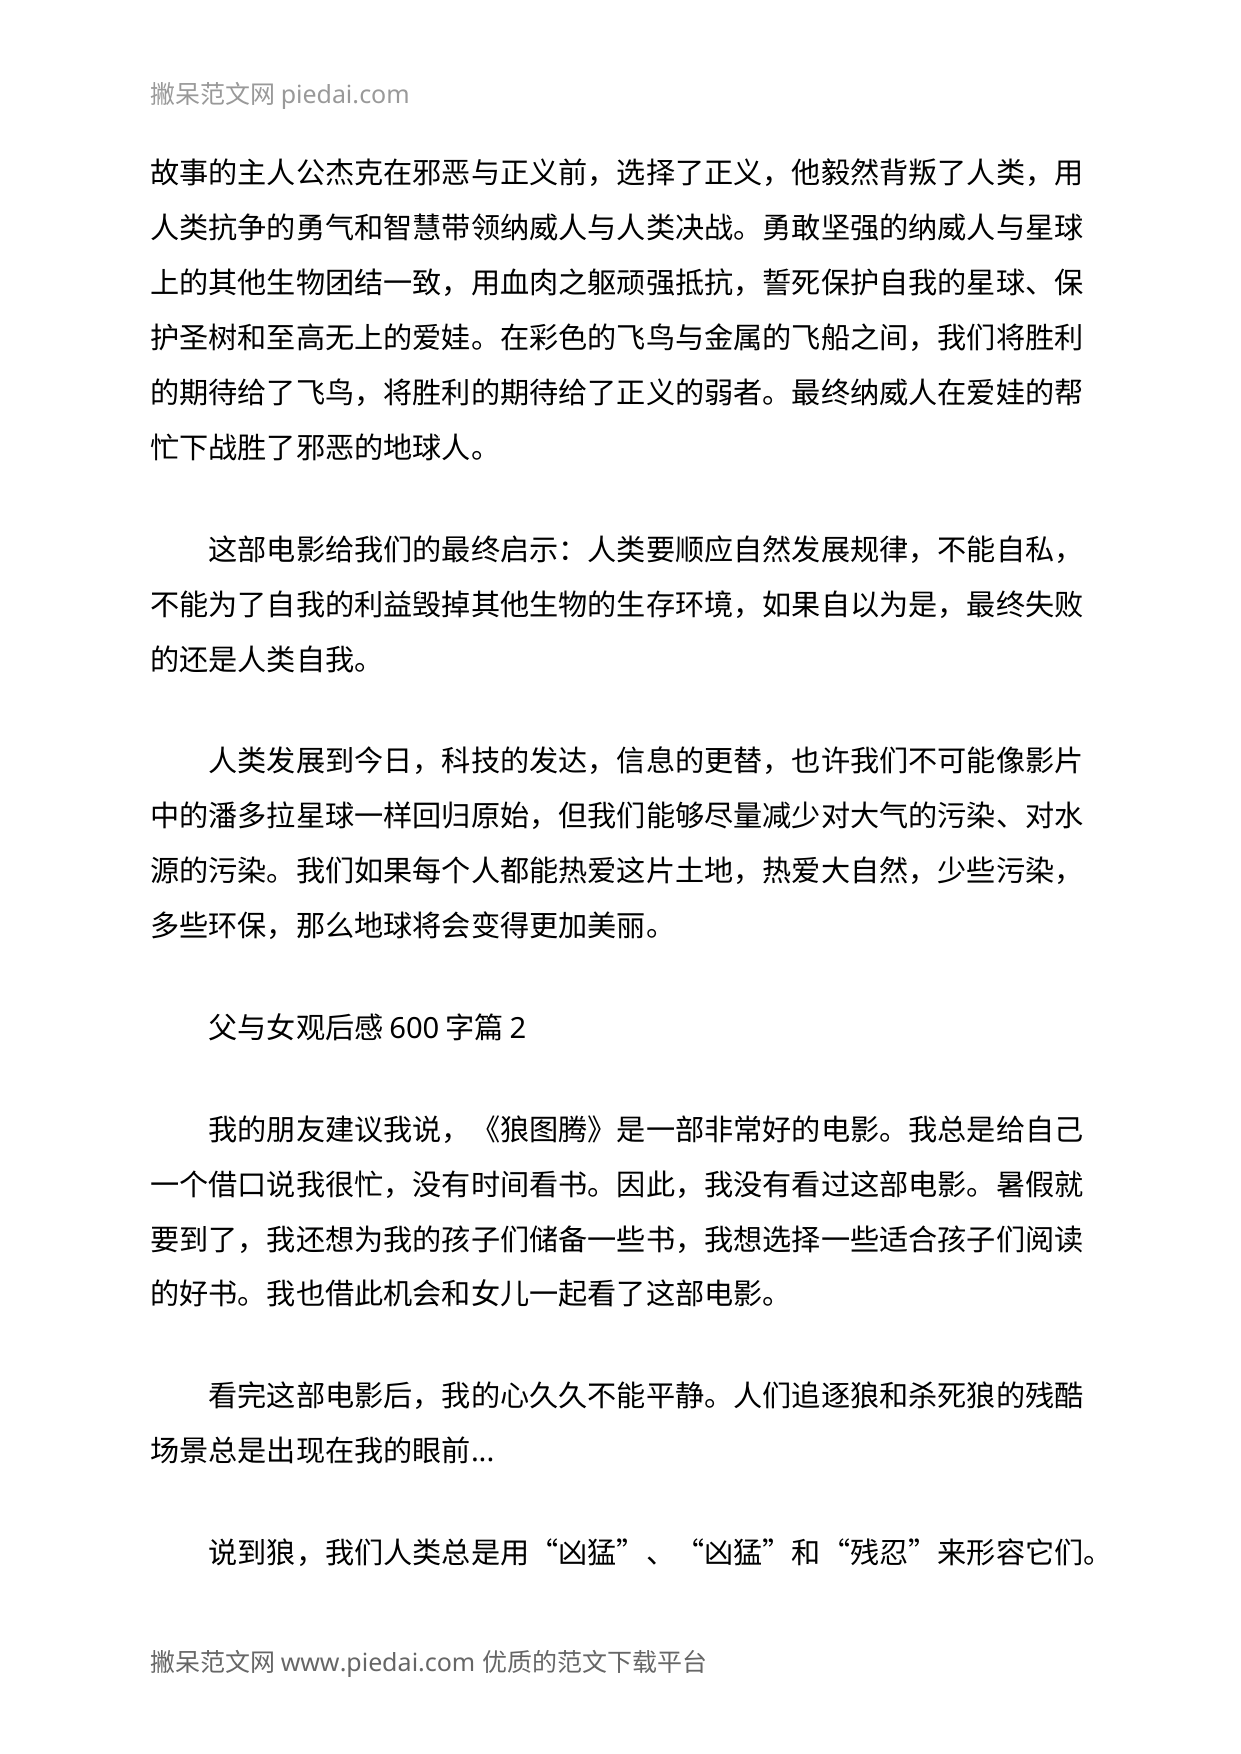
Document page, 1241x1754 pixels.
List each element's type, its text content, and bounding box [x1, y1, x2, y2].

text 看完这部电影后，我的心久久不能平静。人们追逐狼和杀死狼的残酷场景总是出现在我的眼前... [150, 1373, 1090, 1470]
text 人类发展到今日，科技的发达，信息的更替，也许我们不可能像影片中的潘多拉星球一样回归原始，但我们能够尽量减少对大气的污染、对水源的污染。我们如果每个人都能热爱这片土地，热爱大自然，少些污染，多些环保，那么地球将会变得更加美丽。 [150, 738, 1090, 945]
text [150, 150, 1090, 467]
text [150, 1529, 1090, 1572]
text 这部电影给我们的最终启示：人类要顺应自然发展规律，不能自私，不能为了自我的利益毁掉其他生物的生存环境，如果自以为是，最终失败的还是人类自我。 [150, 526, 1090, 678]
text 我的朋友建议我说，《狼图腾》是一部非常好的电影。我总是给自己一个借口说我很忙，没有时间看书。因此，我没有看过这部电影。暑假就要到了，我还想为我的孩子们储备一些书，我想选择一些适合孩子们阅读的好书。我也借此机会和女儿一起看了这部电影。 [150, 1106, 1090, 1313]
text 父与女观后感600字篇2 [150, 1004, 1090, 1047]
